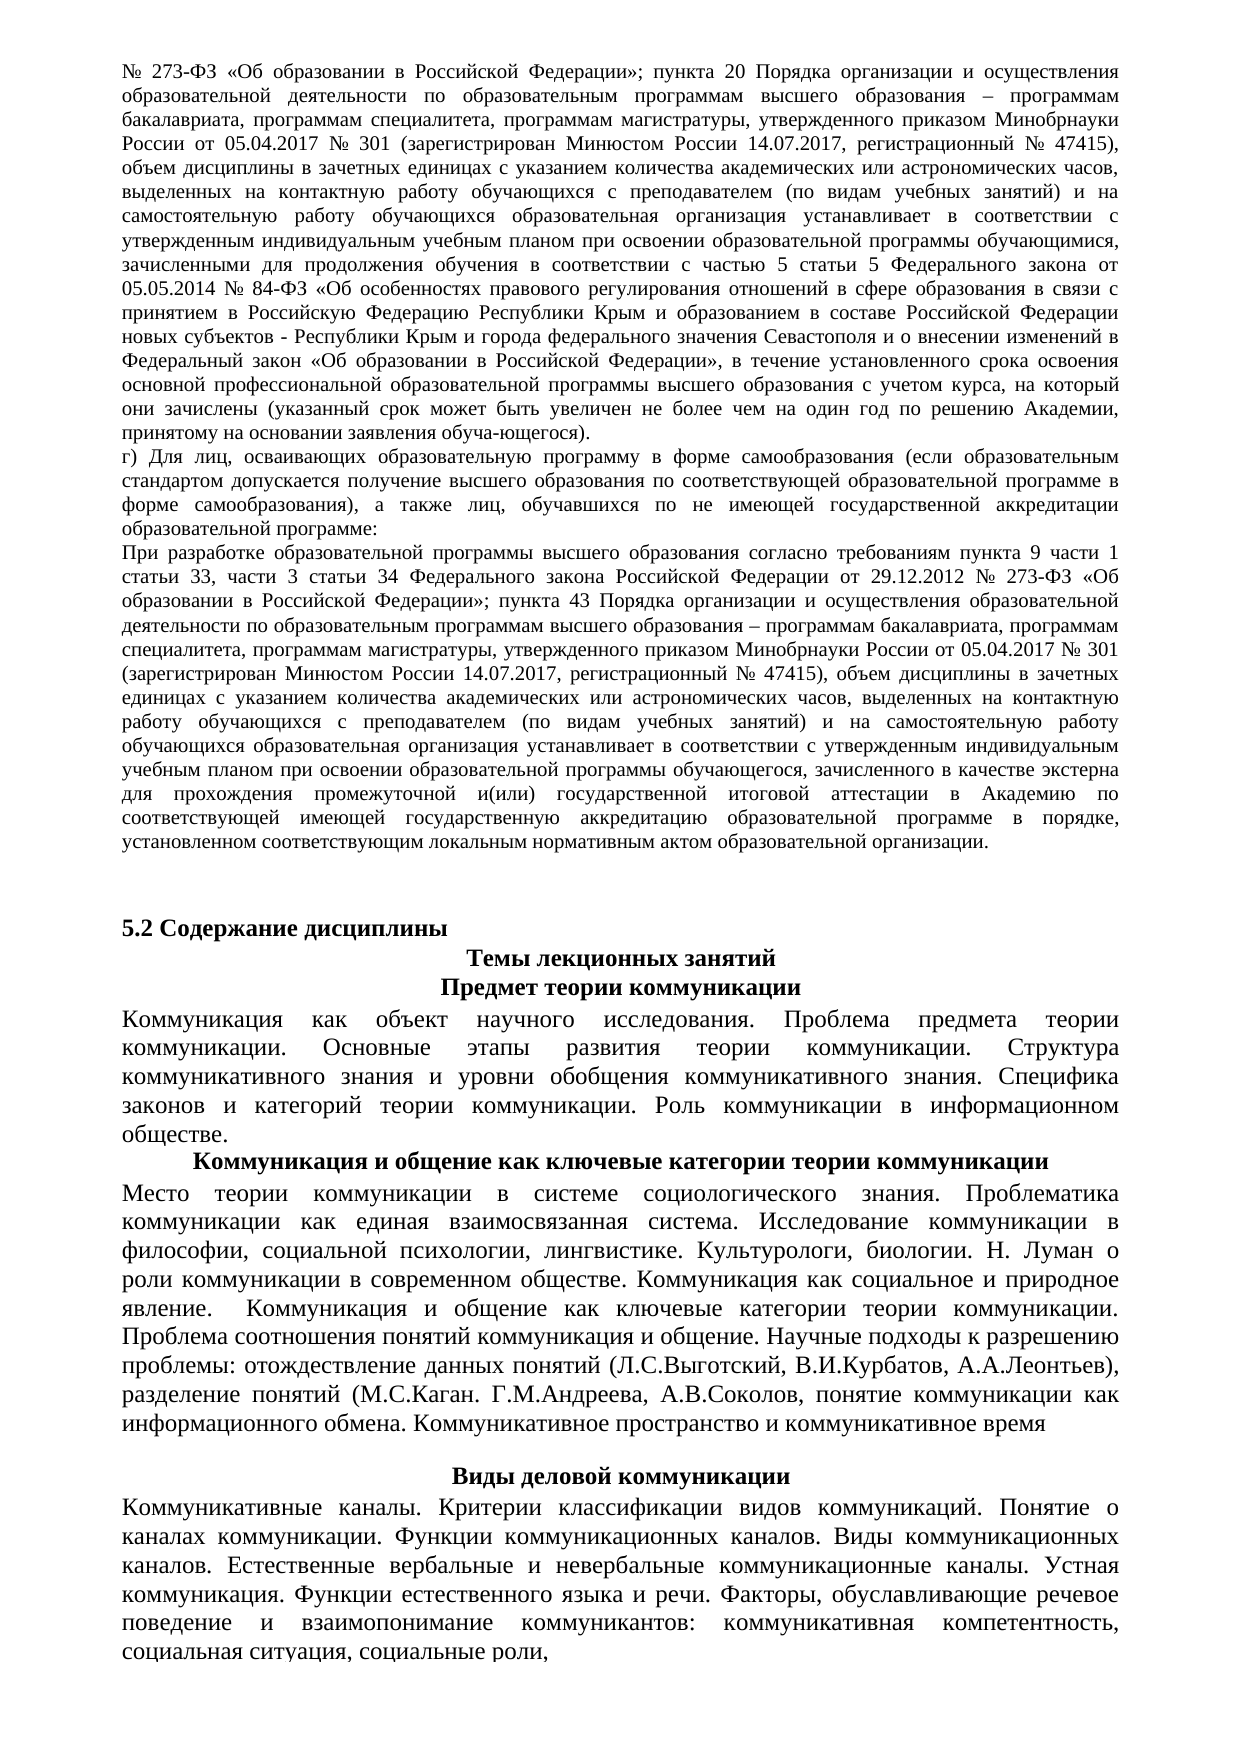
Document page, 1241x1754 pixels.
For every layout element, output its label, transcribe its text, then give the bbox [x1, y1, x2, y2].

table_cell Коммуникативные каналы. Критерии классификации видов коммуникаций. Понятие о каналах коммуникации. Функции коммуникационных каналов. Виды коммуникационных каналов. Естественные вербальные и невербальные коммуникационные каналы. Устная коммуникация. Функции естественного языка и речи. Факторы, обуславливающие речевое поведение и взаимопонимание коммуникантов: коммуникативная компетентность, социальная ситуация, социальные роли, [118, 1493, 1124, 1662]
table_header № 273-ФЗ «Об образовании в Российской Федерации»; пункта 20 Порядка организации и осуществления образовательной деятельности по образовательным программам высшего образования – программам бакалавриата, программам специалитета, программам магистратуры, утвержденного приказом Минобрнауки России от 05.04.2017 № 301 (зарегистрирован Минюстом России 14.07.2017, регистрационный № 47415), объем дисциплины в зачетных единицах с указанием количества академических или астрономических часов, выделенных на контактную работу обучающихся с преподавателем (по видам учебных занятий) и на самостоятельную работу обучающихся образовательная организация устанавливает в соответствии с утвержденным индивидуальным учебным планом при освоении образовательной программы обучающимися, зачисленными для продолжения обучения в соответствии с частью 5 статьи 5 Федерального закона от 05.05.2014 № 84-ФЗ «Об особенностях правового регулирования отношений в сфере образования в связи с принятием в Российскую Федерацию Республики Крым и образованием в составе Российской Федерации новых субъектов - Республики Крым и города федерального значения Севастополя и о внесении изменений в Федеральный закон «Об образовании в Российской Федерации», в течение установленного срока освоения основной профессиональной образовательной программы высшего образования с учетом курса, на который они зачислены (указанный срок может быть увеличен не более чем на один год по решению Академии, принятому на основании заявления обуча-ющегося). г) Для лиц, осваивающих образовательную программу в форме самообразования (если образовательным стандартом допускается получение высшего образования по соответствующей образовательной программе в форме самообразования), а также лиц, обучавшихся по не имеющей государственной аккредитации образовательной программе: При разработке образовательной программы высшего образования согласно требованиям пункта 9 части 1 статьи 33, части 3 статьи 34 Федерального закона Российской Федерации от 29.12.2012 № 273-ФЗ «Об образовании в Российской Федерации»; пункта 43 Порядка организации и осуществления образовательной деятельности по образовательным программам высшего образования – программам бакалавриата, программам специалитета, программам магистратуры, утвержденного приказом Минобрнауки России от 05.04.2017 № 301 (зарегистрирован Минюстом России 14.07.2017, регистрационный № 47415), объем дисциплины в зачетных единицах с указанием количества академических или астрономических часов, выделенных на контактную работу обучающихся с преподавателем (по видам учебных занятий) и на самостоятельную работу обучающихся образовательная организация устанавливает в соответствии с утвержденным индивидуальным учебным планом при освоении образовательной программы обучающегося, зачисленного в качестве экстерна для прохождения промежуточной и(или) государственной итоговой аттестации в Академию по соответствующей имеющей государственную аккредитацию образовательной программе в порядке, установленном соответствующим локальным нормативным актом образовательной организации. [118, 59, 1124, 882]
table_cell Коммуникация и общение как ключевые категории теории коммуникации [118, 1146, 1124, 1178]
table_cell Темы лекционных занятий [118, 943, 1124, 972]
table_cell Место теории коммуникации в системе социологического знания. Проблематика коммуникации как единая взаимосвязанная система. Исследование коммуникации в философии, социальной психологии, лингвистике. Культурологи, биологии. Н. Луман о роли коммуникации в современном обществе. Коммуникация как социальное и природное явление. Коммуникация и общение как ключевые категории теории коммуникации. Проблема соотношения понятий коммуникация и общение. Научные подходы к разрешению проблемы: отождествление данных понятий (Л.С.Выготский, В.И.Курбатов, А.А.Леонтьев), разделение понятий (М.С.Каган. Г.М.Андреева, А.В.Соколов, понятие коммуникации как информационного обмена. Коммуникативное пространство и коммуникативное время [118, 1178, 1124, 1461]
table_cell Виды деловой коммуникации [118, 1461, 1124, 1492]
table_cell Предмет теории коммуникации [118, 972, 1124, 1004]
table_cell 5.2 Содержание дисциплины [118, 882, 1124, 943]
table_cell Коммуникация как объект научного исследования. Проблема предмета теории коммуникации. Основные этапы развития теории коммуникации. Структура коммуникативного знания и уровни обобщения коммуникативного знания. Специфика законов и категорий теории коммуникации. Роль коммуникации в информационном обществе. [118, 1004, 1124, 1146]
